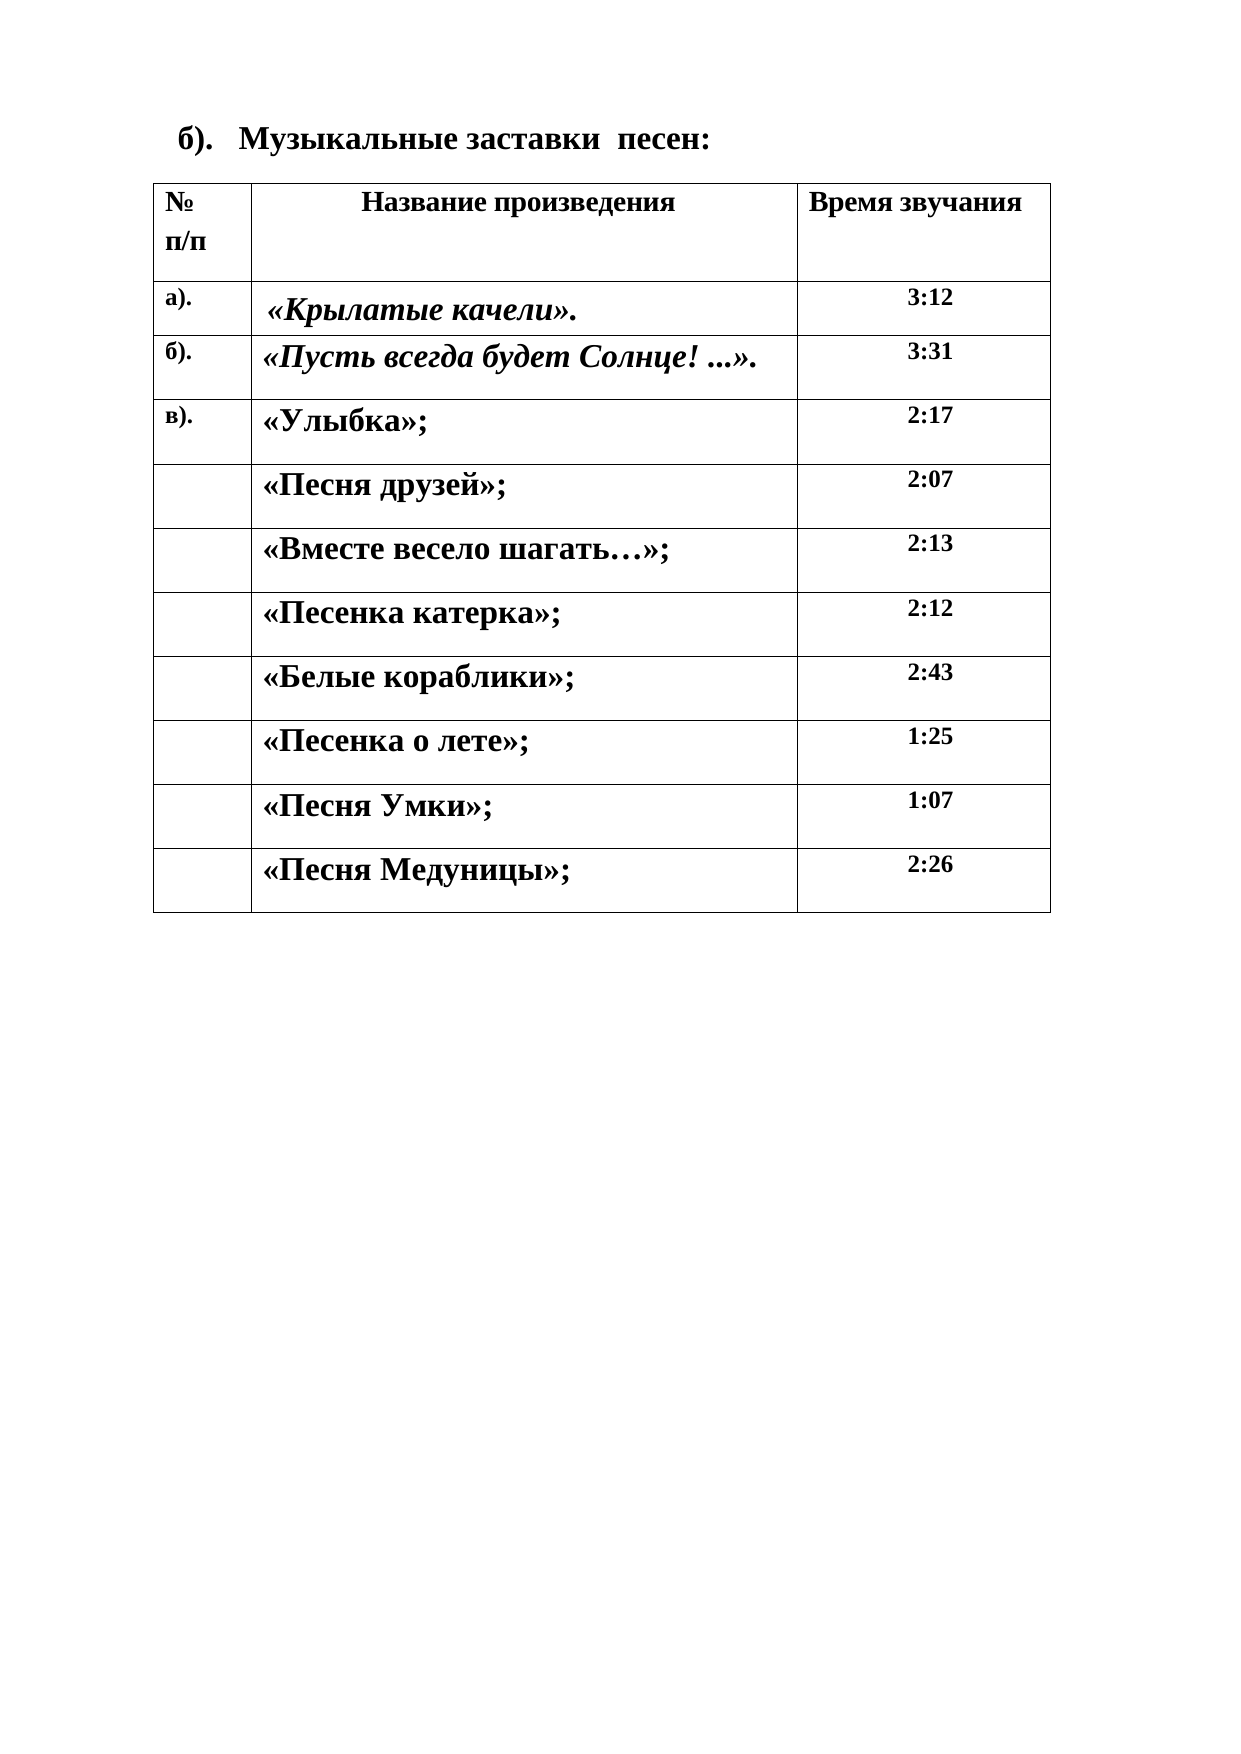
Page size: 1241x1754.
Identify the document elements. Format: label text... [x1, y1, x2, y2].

text б). Музыкальные заставки песен: [177, 118, 1152, 156]
table_cell 2:12 [798, 593, 1050, 656]
table_cell «Песня Медуницы»; [252, 849, 797, 912]
table_cell «Песня Умки»; [252, 785, 797, 848]
table_cell 2:43 [798, 657, 1050, 720]
table_cell 2:13 [798, 529, 1050, 592]
table_cell 3:31 [798, 336, 1050, 399]
table_cell 1:07 [798, 785, 1050, 848]
table_cell «Песенка о лете»; [252, 721, 797, 784]
table_cell [154, 785, 251, 848]
table_cell [154, 529, 251, 592]
table_cell [154, 465, 251, 527]
table_cell б). [154, 336, 251, 399]
table_cell «Песенка катерка»; [252, 593, 797, 656]
table_cell 1:25 [798, 721, 1050, 784]
table_cell «Улыбка»; [252, 400, 797, 463]
table_header Время звучания [798, 184, 1050, 281]
table_cell «Вместе весело шагать…»; [252, 529, 797, 592]
table_cell в). [154, 400, 251, 463]
table_cell «Крылатые качели». [252, 282, 797, 335]
table_cell [154, 657, 251, 720]
table_cell [154, 721, 251, 784]
table_cell «Песня друзей»; [252, 465, 797, 527]
table_cell «Белые кораблики»; [252, 657, 797, 720]
table_header № п/п [154, 184, 251, 281]
table_cell «Пусть всегда будет Солнце! ...». [252, 336, 797, 399]
table_cell 2:26 [798, 849, 1050, 912]
table_cell 3:12 [798, 282, 1050, 335]
table_cell 2:17 [798, 400, 1050, 463]
table_header Название произведения [252, 184, 797, 281]
table_cell [154, 849, 251, 912]
table_cell 2:07 [798, 465, 1050, 527]
table_cell [154, 593, 251, 656]
table_cell а). [154, 282, 251, 335]
